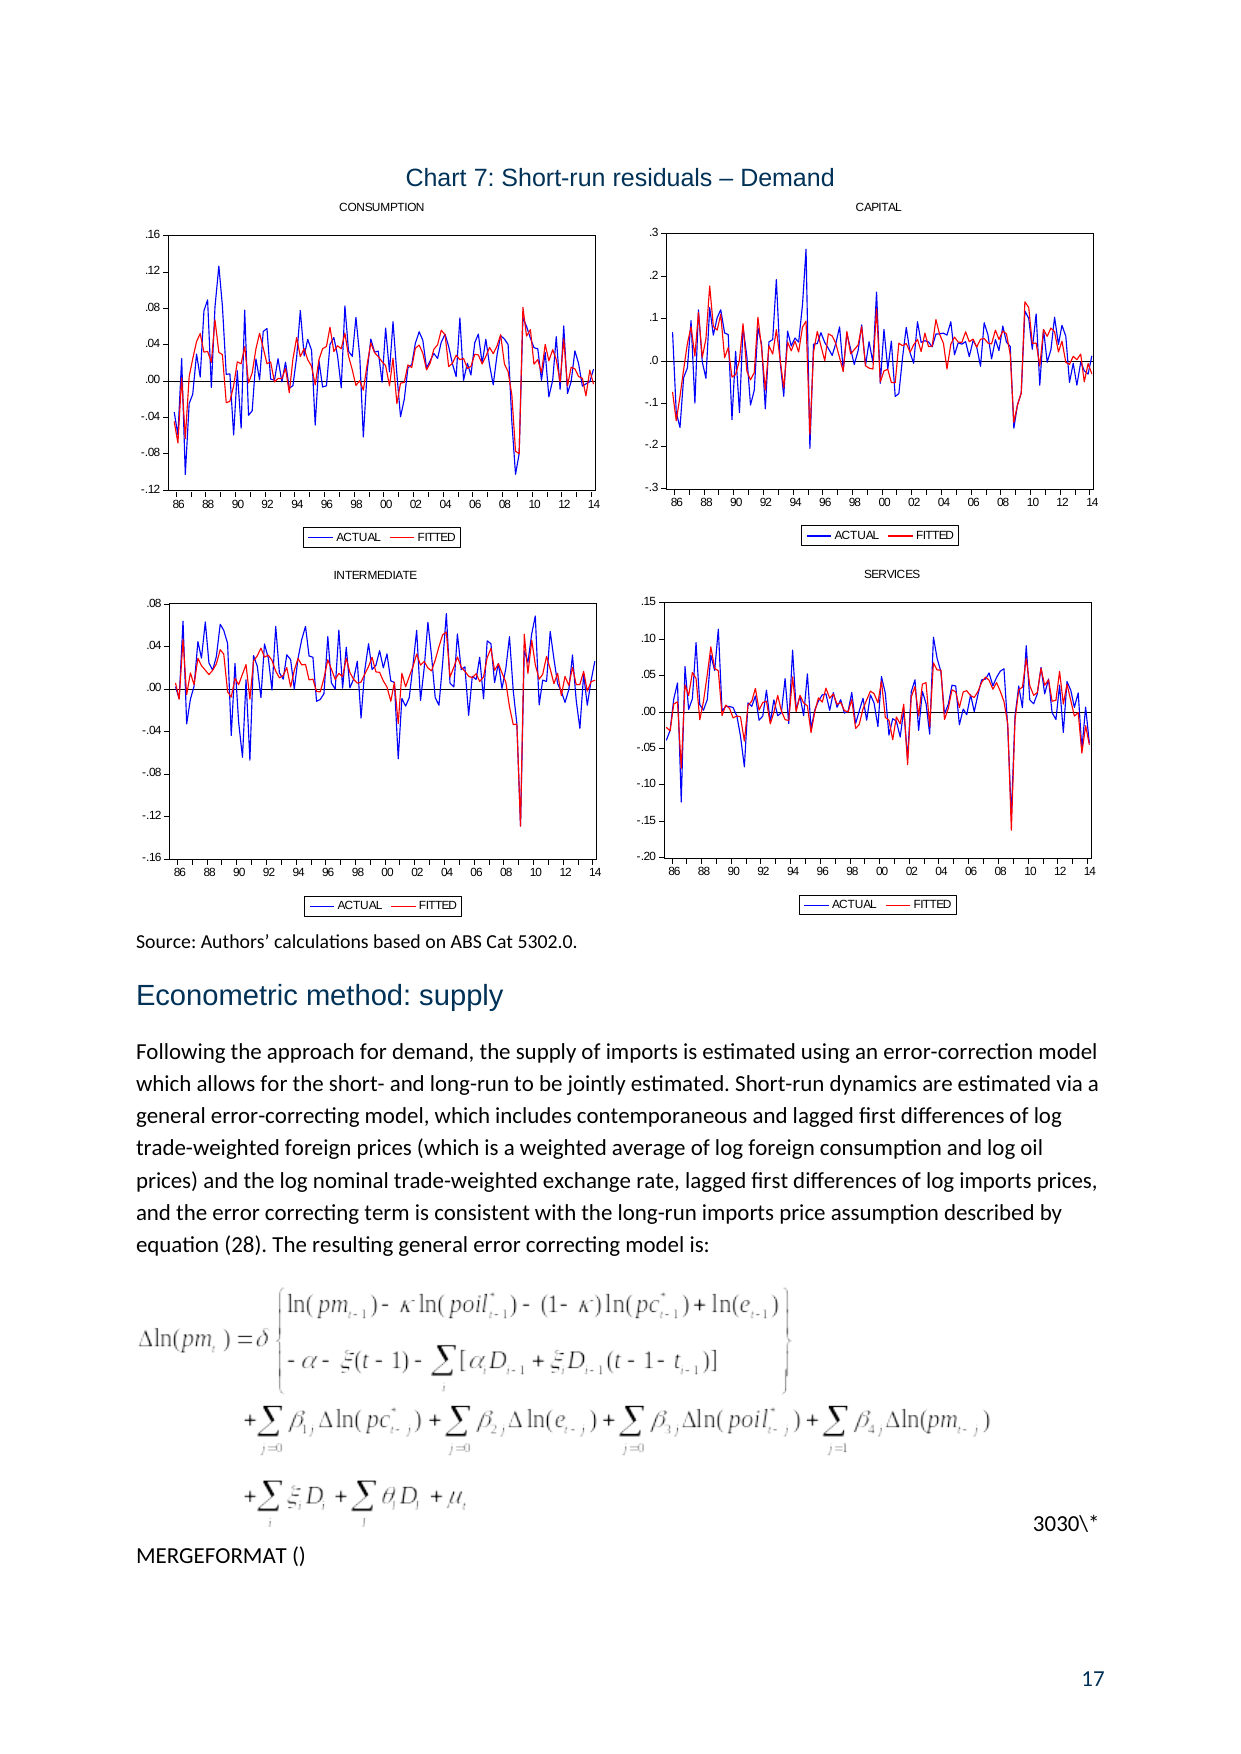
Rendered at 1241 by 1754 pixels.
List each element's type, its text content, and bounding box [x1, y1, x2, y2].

subtitle Econometric method: supply [136, 978, 1104, 1012]
text Source: Authors’ calculations based on ABS Cat 5302.0. [136, 929, 1104, 953]
text Following the approach for demand, the supply of imports is estimated using an error-correction model which allows for the short- and long-run to be jointly estimated. Short-run dynamics are estimated via a general error-correcting model, which includes contemporaneous and lagged first differences of log trade-weighted foreign prices (which is a weighted average of log foreign consumption and log oil prices) and the log nominal trade-weighted exchange rate, lagged first differences of log imports prices, and the error correcting term is consistent with the long-run imports price assumption described by equation (28). The resulting general error correcting model is: [136, 1037, 1104, 1258]
text Chart 7: Short-run residuals – Demand [136, 162, 1104, 191]
